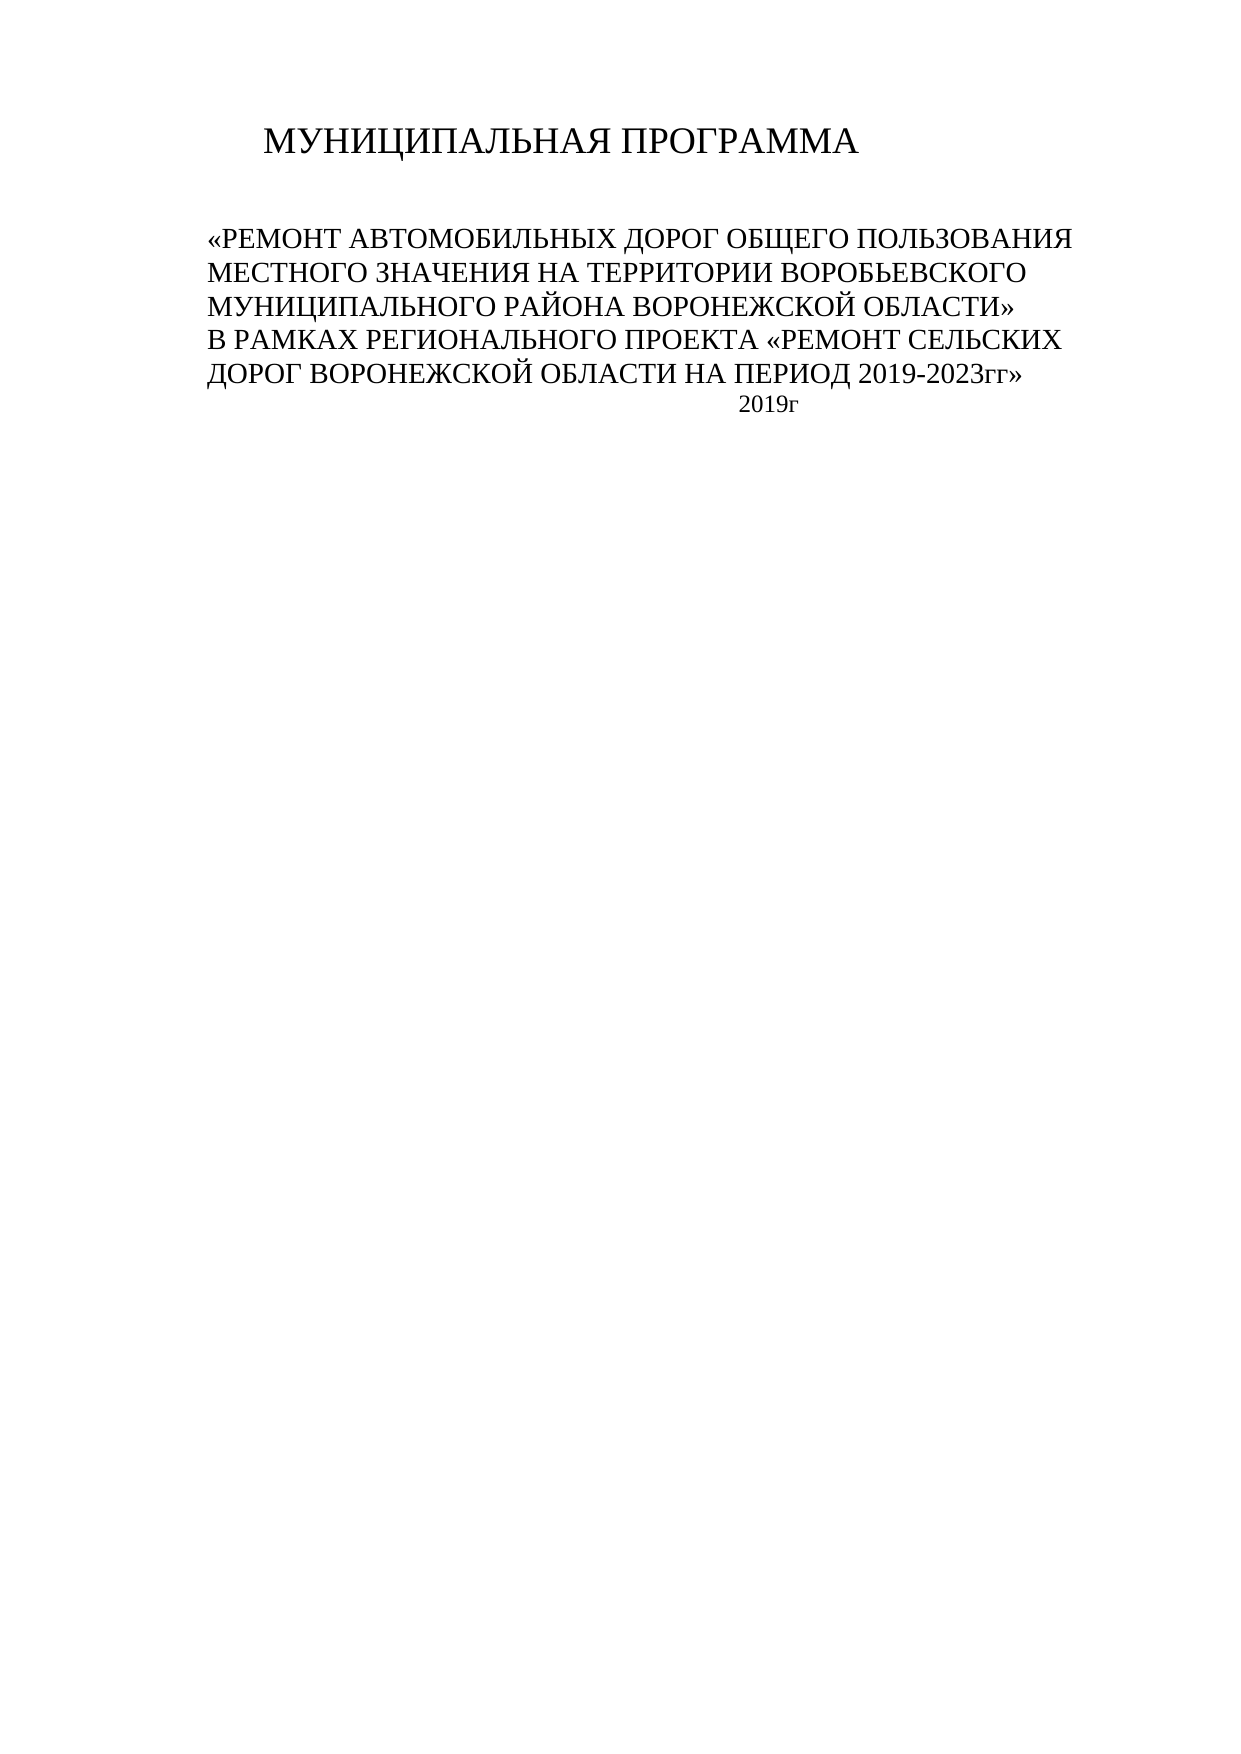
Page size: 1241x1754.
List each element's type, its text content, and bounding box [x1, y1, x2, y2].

text 2019г Утверждена [738, 389, 1181, 418]
text МУНИЦИПАЛЬНАЯ ПРОГРАММА [207, 118, 1181, 161]
text В РАМКАХ РЕГИОНАЛЬНОГО ПРОЕКТА «РЕМОНТ СЕЛЬСКИХ [207, 322, 1181, 356]
text ДОРОГ ВОРОНЕЖСКОЙ ОБЛАСТИ НА ПЕРИОД 2019-2023гг» [207, 356, 1181, 389]
text «РЕМОНТ АВТОМОБИЛЬНЫХ ДОРОГ ОБЩЕГО ПОЛЬЗОВАНИЯ МЕСТНОГО ЗНАЧЕНИЯ НА ТЕРРИТОРИИ ВОРОБЬЕВСКОГО МУНИЦИПАЛЬНОГО РАЙОНА ВОРОНЕЖСКОЙ ОБЛАСТИ» [207, 222, 1181, 322]
